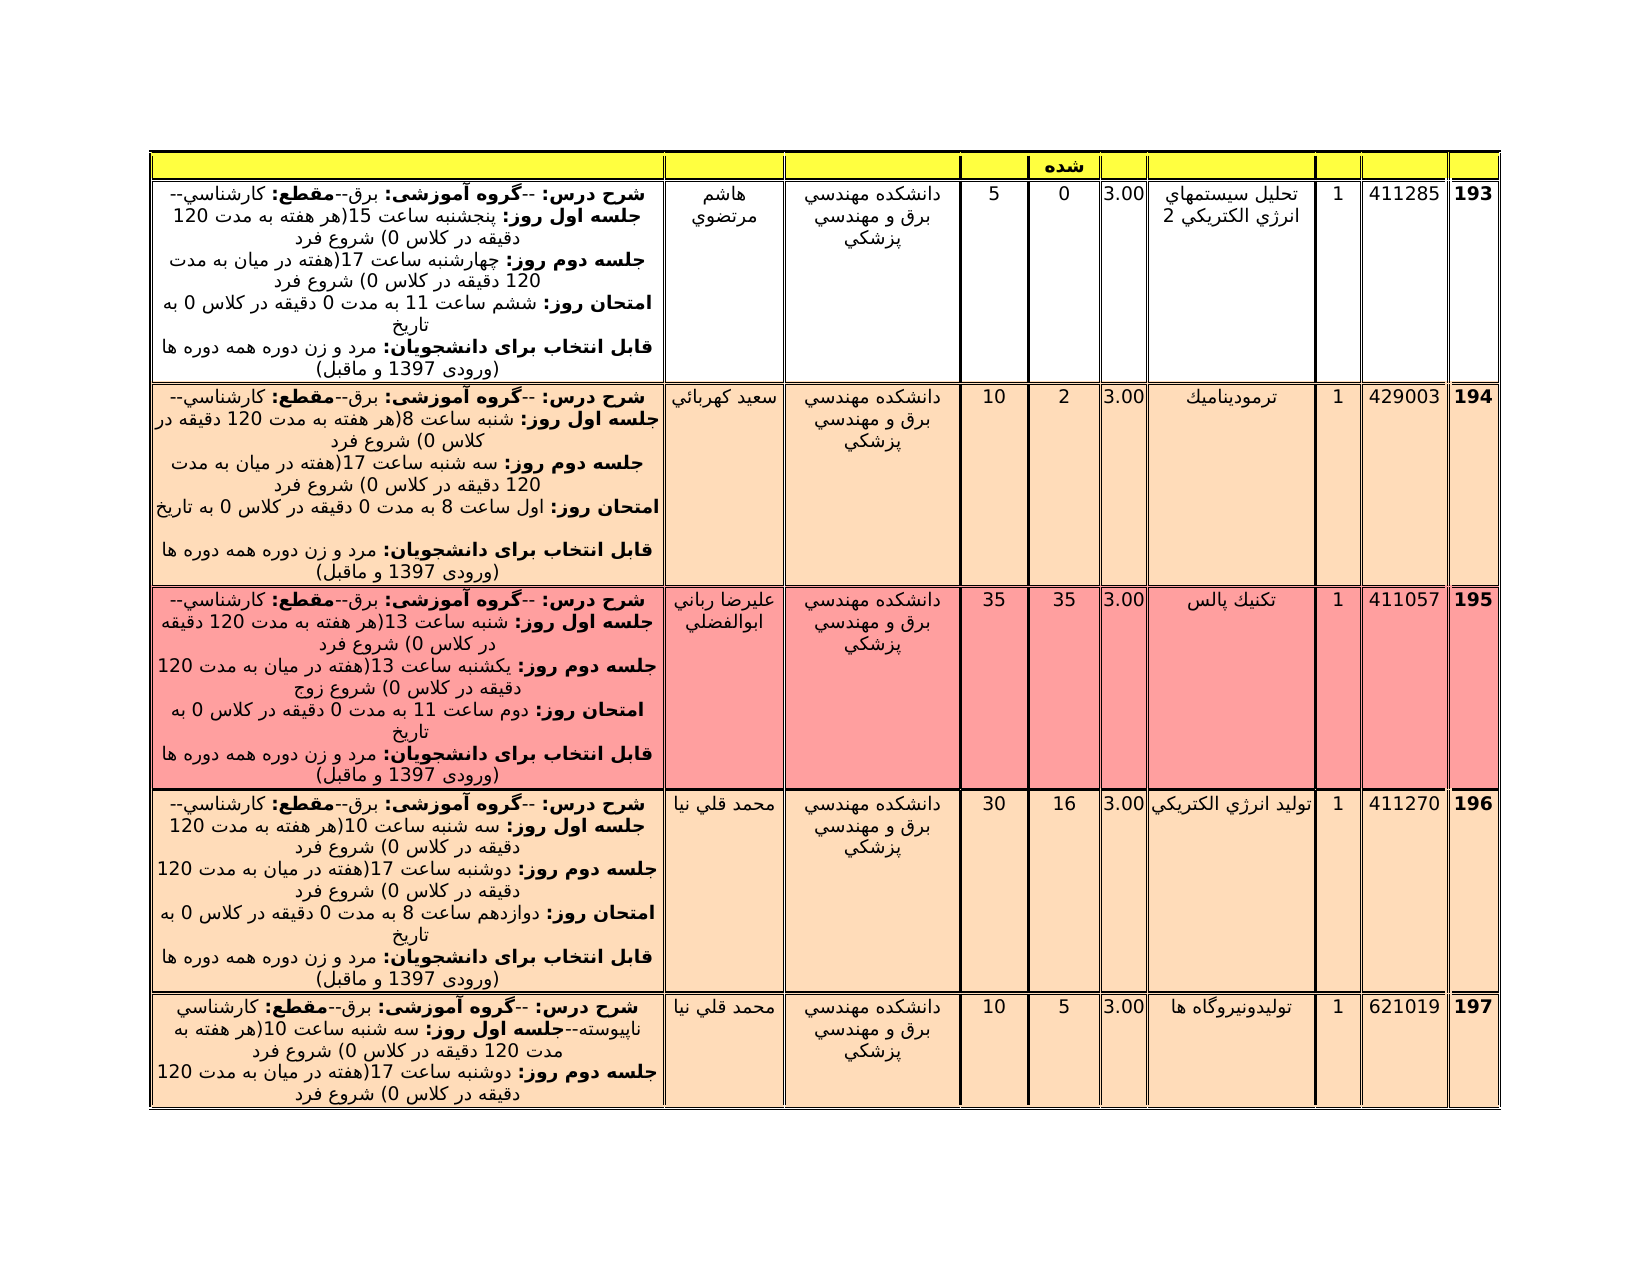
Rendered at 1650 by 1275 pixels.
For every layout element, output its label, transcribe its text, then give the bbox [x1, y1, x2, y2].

table_cell شرح درس: --گروه آموزشی: برق--مقطع: كارشناسي--جلسه اول روز: سه شنبه ساعت 10(هر هفته به مدت 120 دقیقه در کلاس 0) شروع فرد جلسه دوم روز: دوشنبه ساعت 17(هفته در میان به مدت 120 دقیقه در کلاس 0) شروع فرد امتحان روز: دوازدهم ساعت 8 به مدت 0 دقیقه در کلاس 0 به تاریخ قابل انتخاب برای دانشجویان: مرد و زن دوره همه دوره ها (ورودی 1397 و ماقبل) [153, 791, 663, 991]
table_cell دانشكده مهندسي برق و مهندسي پزشكي [786, 182, 959, 381]
table_cell 194 [1450, 381, 1498, 585]
table_cell 35 [1030, 588, 1099, 788]
table_cell 411270 [1363, 788, 1448, 991]
table_header توضیحات [151, 153, 664, 178]
table_cell 1 [1317, 385, 1360, 585]
table_cell 3.00 [1102, 182, 1146, 381]
table_cell محمد قلي نيا [666, 791, 783, 991]
table_cell 3.00 [1102, 588, 1146, 788]
table_cell 1 [1315, 995, 1362, 1107]
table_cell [785, 995, 960, 1107]
table_header دانشکده [785, 153, 960, 178]
table_cell 196 [1448, 788, 1498, 991]
table_cell 16 [1030, 791, 1099, 991]
table_cell دانشكده مهندسي برق و مهندسي پزشكي [786, 385, 959, 585]
table_cell 411057 [1362, 585, 1448, 788]
table_cell 429003 [1363, 381, 1447, 585]
table_cell 193 [1450, 178, 1498, 381]
table_cell هاشم مرتضوي [666, 182, 783, 381]
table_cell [151, 995, 664, 1107]
table_header ردیف [1450, 153, 1499, 178]
table_cell توليدونيروگاه ها [1148, 995, 1315, 1107]
table_header ظرفیت [960, 153, 1028, 178]
table_cell تحليل سيستمهاي انرژي الكتريكي 2 [1149, 182, 1314, 381]
table_cell 10 [960, 995, 1028, 1107]
table_cell 1 [1317, 182, 1360, 381]
table_cell 3.00 [1102, 791, 1146, 991]
table_cell 3.00 [1101, 995, 1148, 1107]
table_cell 2 [1030, 385, 1099, 585]
table_cell 411285 [1363, 178, 1447, 381]
table_cell 10 [962, 385, 1027, 585]
table_cell شرح درس: --گروه آموزشی: برق--مقطع: كارشناسي--جلسه اول روز: شنبه ساعت 13(هر هفته به مدت 120 دقیقه در کلاس 0) شروع فرد جلسه دوم روز: یکشنبه ساعت 13(هفته در میان به مدت 120 دقیقه در کلاس 0) شروع زوج امتحان روز: دوم ساعت 11 به مدت 0 دقیقه در کلاس 0 به تاریخ قابل انتخاب برای دانشجویان: مرد و زن دوره همه دوره ها (ورودی 1397 و ماقبل) [153, 588, 663, 788]
table_cell محمد قلي نيا [664, 991, 784, 1107]
table_cell 621019 [1362, 991, 1447, 1107]
table_cell 1 [1317, 791, 1360, 991]
table_header شماره درس [1362, 153, 1447, 178]
table_header نام استاد [664, 152, 784, 178]
table_cell 0 [1030, 182, 1099, 381]
table_cell 5 [1028, 995, 1101, 1107]
table_cell 197 [1450, 991, 1499, 1107]
table_cell 30 [962, 791, 1027, 991]
table_cell 35 [962, 588, 1027, 788]
table_cell شرح درس: --گروه آموزشی: برق--مقطع: كارشناسي--جلسه اول روز: شنبه ساعت 8(هر هفته به مدت 120 دقیقه در کلاس 0) شروع فرد جلسه دوم روز: سه شنبه ساعت 17(هفته در میان به مدت 120 دقیقه در کلاس 0) شروع فرد امتحان روز: اول ساعت 8 به مدت 0 دقیقه در کلاس 0 به تاریخ قابل انتخاب برای دانشجویان: مرد و زن دوره همه دوره ها (ورودی 1397 و ماقبل) [153, 385, 663, 585]
table_header نام درس [1148, 153, 1315, 178]
table_header گروه [1315, 153, 1362, 178]
table_cell تكنيك پالس [1149, 588, 1314, 788]
table_cell دانشكده مهندسي برق و مهندسي پزشكي [786, 588, 959, 788]
table_cell 195 [1448, 585, 1499, 788]
table_cell 5 [962, 182, 1027, 381]
table_cell دانشكده مهندسي برق و مهندسي پزشكي [786, 791, 959, 991]
table_cell ترموديناميك [1149, 385, 1314, 585]
table_cell توليد انرژي الكتريكي [1149, 791, 1314, 991]
table_cell 3.00 [1102, 385, 1146, 585]
table_cell عليرضا رباني ابوالفضلي [666, 588, 783, 788]
table_header واحد [1101, 153, 1148, 178]
table_cell سعيد كهربائي [666, 385, 783, 585]
table_cell 1 [1317, 588, 1360, 788]
table_header ثبت نام شده [1028, 153, 1101, 178]
